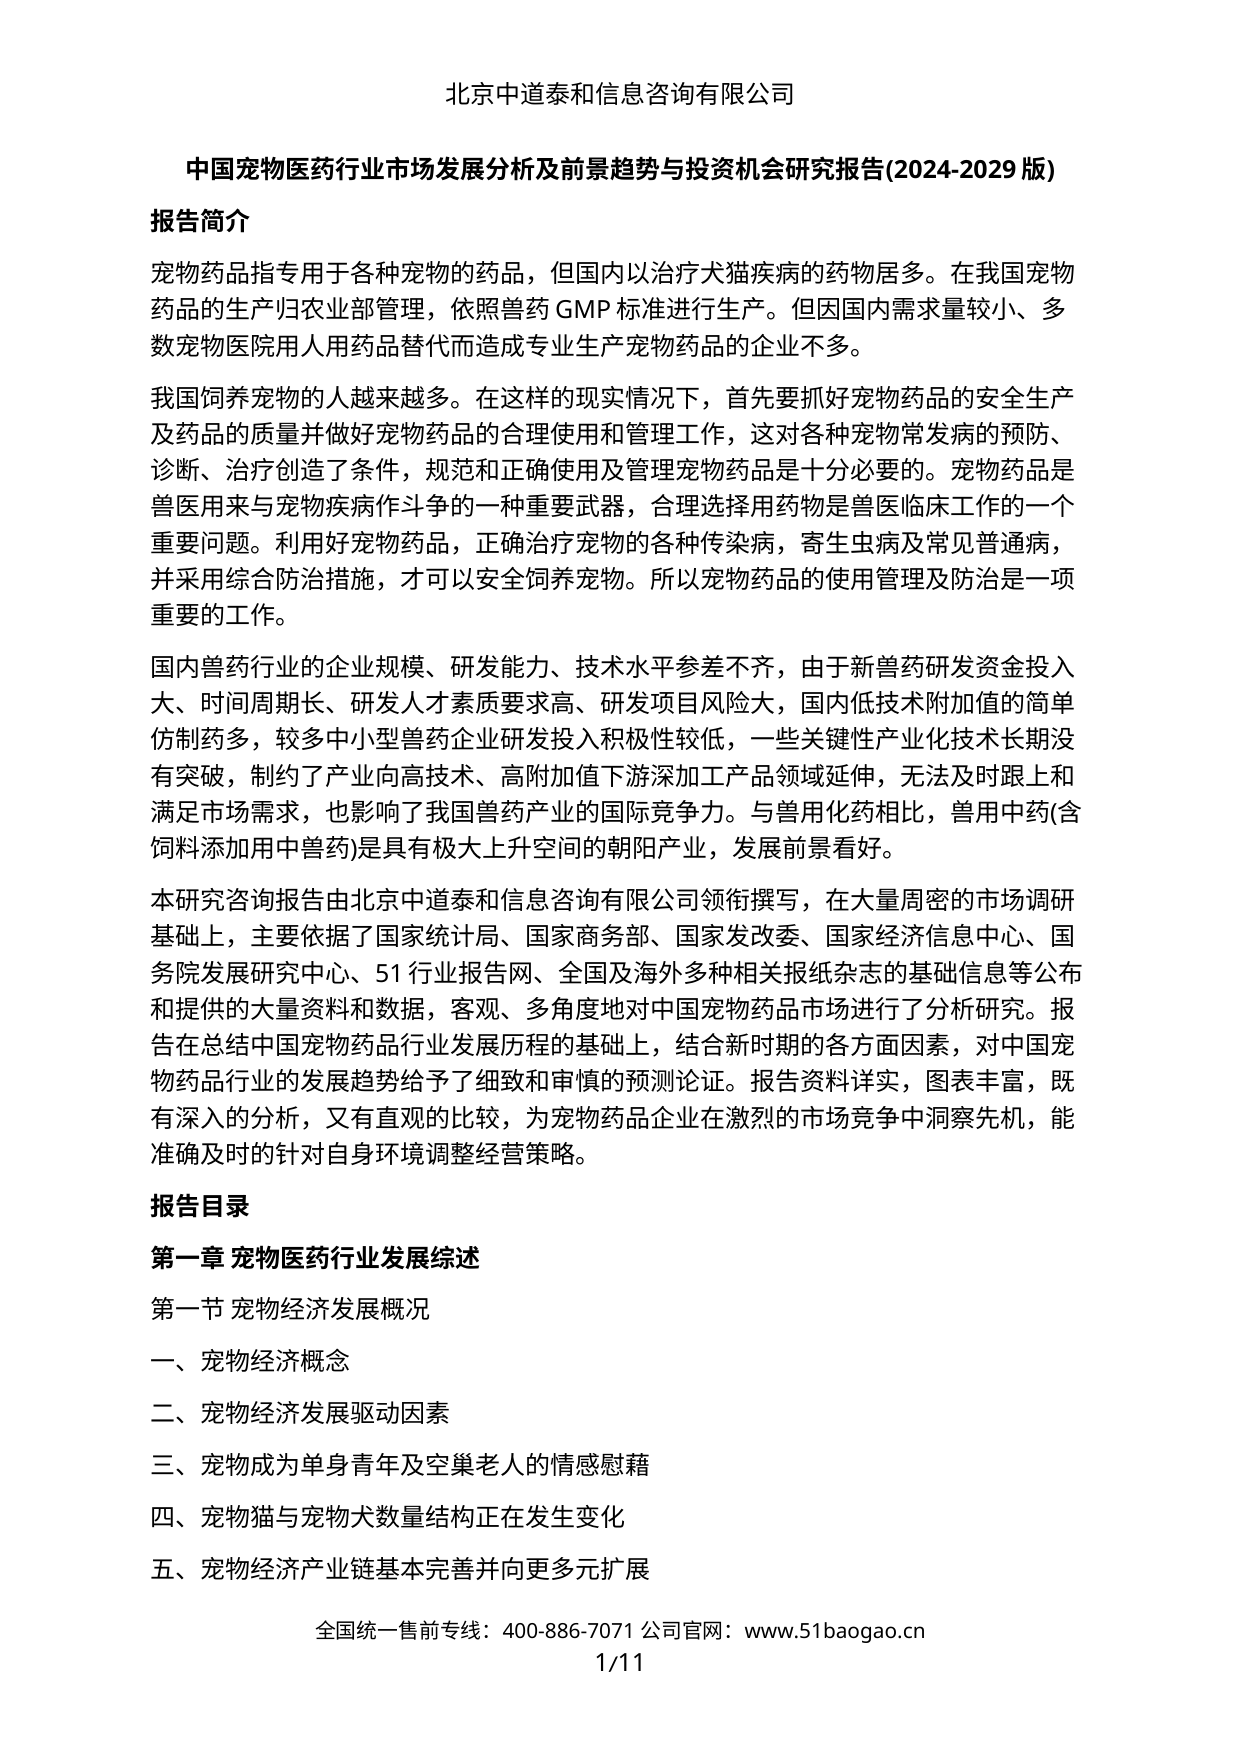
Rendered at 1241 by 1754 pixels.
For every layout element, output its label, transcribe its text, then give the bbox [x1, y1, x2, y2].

text 报告简介 [150, 202, 1090, 238]
text 一、宠物经济概念 [150, 1342, 1090, 1378]
text 本研究咨询报告由北京中道泰和信息咨询有限公司领衔撰写，在大量周密的市场调研基础上，主要依据了国家统计局、国家商务部、国家发改委、国家经济信息中心、国务院发展研究中心、51行业报告网、全国及海外多种相关报纸杂志的基础信息等公布和提供的大量资料和数据，客观、多角度地对中国宠物药品市场进行了分析研究。报告在总结中国宠物药品行业发展历程的基础上，结合新时期的各方面因素，对中国宠物药品行业的发展趋势给予了细致和审慎的预测论证。报告资料详实，图表丰富，既有深入的分析，又有直观的比较，为宠物药品企业在激烈的市场竞争中洞察先机，能准确及时的针对自身环境调整经营策略。 [150, 881, 1090, 1171]
text 报告目录 [150, 1186, 1090, 1222]
text 第一节 宠物经济发展概况 [150, 1290, 1090, 1326]
text 三、宠物成为单身青年及空巢老人的情感慰藉 [150, 1446, 1090, 1482]
text 宠物药品指专用于各种宠物的药品，但国内以治疗犬猫疾病的药物居多。在我国宠物药品的生产归农业部管理，依照兽药GMP标准进行生产。但因国内需求量较小、多数宠物医院用人用药品替代而造成专业生产宠物药品的企业不多。 [150, 254, 1090, 362]
text 五、宠物经济产业链基本完善并向更多元扩展 [150, 1549, 1090, 1586]
text 国内兽药行业的企业规模、研发能力、技术水平参差不齐，由于新兽药研发资金投入大、时间周期长、研发人才素质要求高、研发项目风险大，国内低技术附加值的简单仿制药多，较多中小型兽药企业研发投入积极性较低，一些关键性产业化技术长期没有突破，制约了产业向高技术、高附加值下游深加工产品领域延伸，无法及时跟上和满足市场需求，也影响了我国兽药产业的国际竞争力。与兽用化药相比，兽用中药(含饲料添加用中兽药)是具有极大上升空间的朝阳产业，发展前景看好。 [150, 647, 1090, 865]
text 第一章 宠物医药行业发展综述 [150, 1238, 1090, 1274]
text 我国饲养宠物的人越来越多。在这样的现实情况下，首先要抓好宠物药品的安全生产及药品的质量并做好宠物药品的合理使用和管理工作，这对各种宠物常发病的预防、诊断、治疗创造了条件，规范和正确使用及管理宠物药品是十分必要的。宠物药品是兽医用来与宠物疾病作斗争的一种重要武器，合理选择用药物是兽医临床工作的一个重要问题。利用好宠物药品，正确治疗宠物的各种传染病，寄生虫病及常见普通病，并采用综合防治措施，才可以安全饲养宠物。所以宠物药品的使用管理及防治是一项重要的工作。 [150, 378, 1090, 632]
text 二、宠物经济发展驱动因素 [150, 1394, 1090, 1430]
text 中国宠物医药行业市场发展分析及前景趋势与投资机会研究报告(2024-2029版) [150, 150, 1090, 186]
text 四、宠物猫与宠物犬数量结构正在发生变化 [150, 1497, 1090, 1534]
